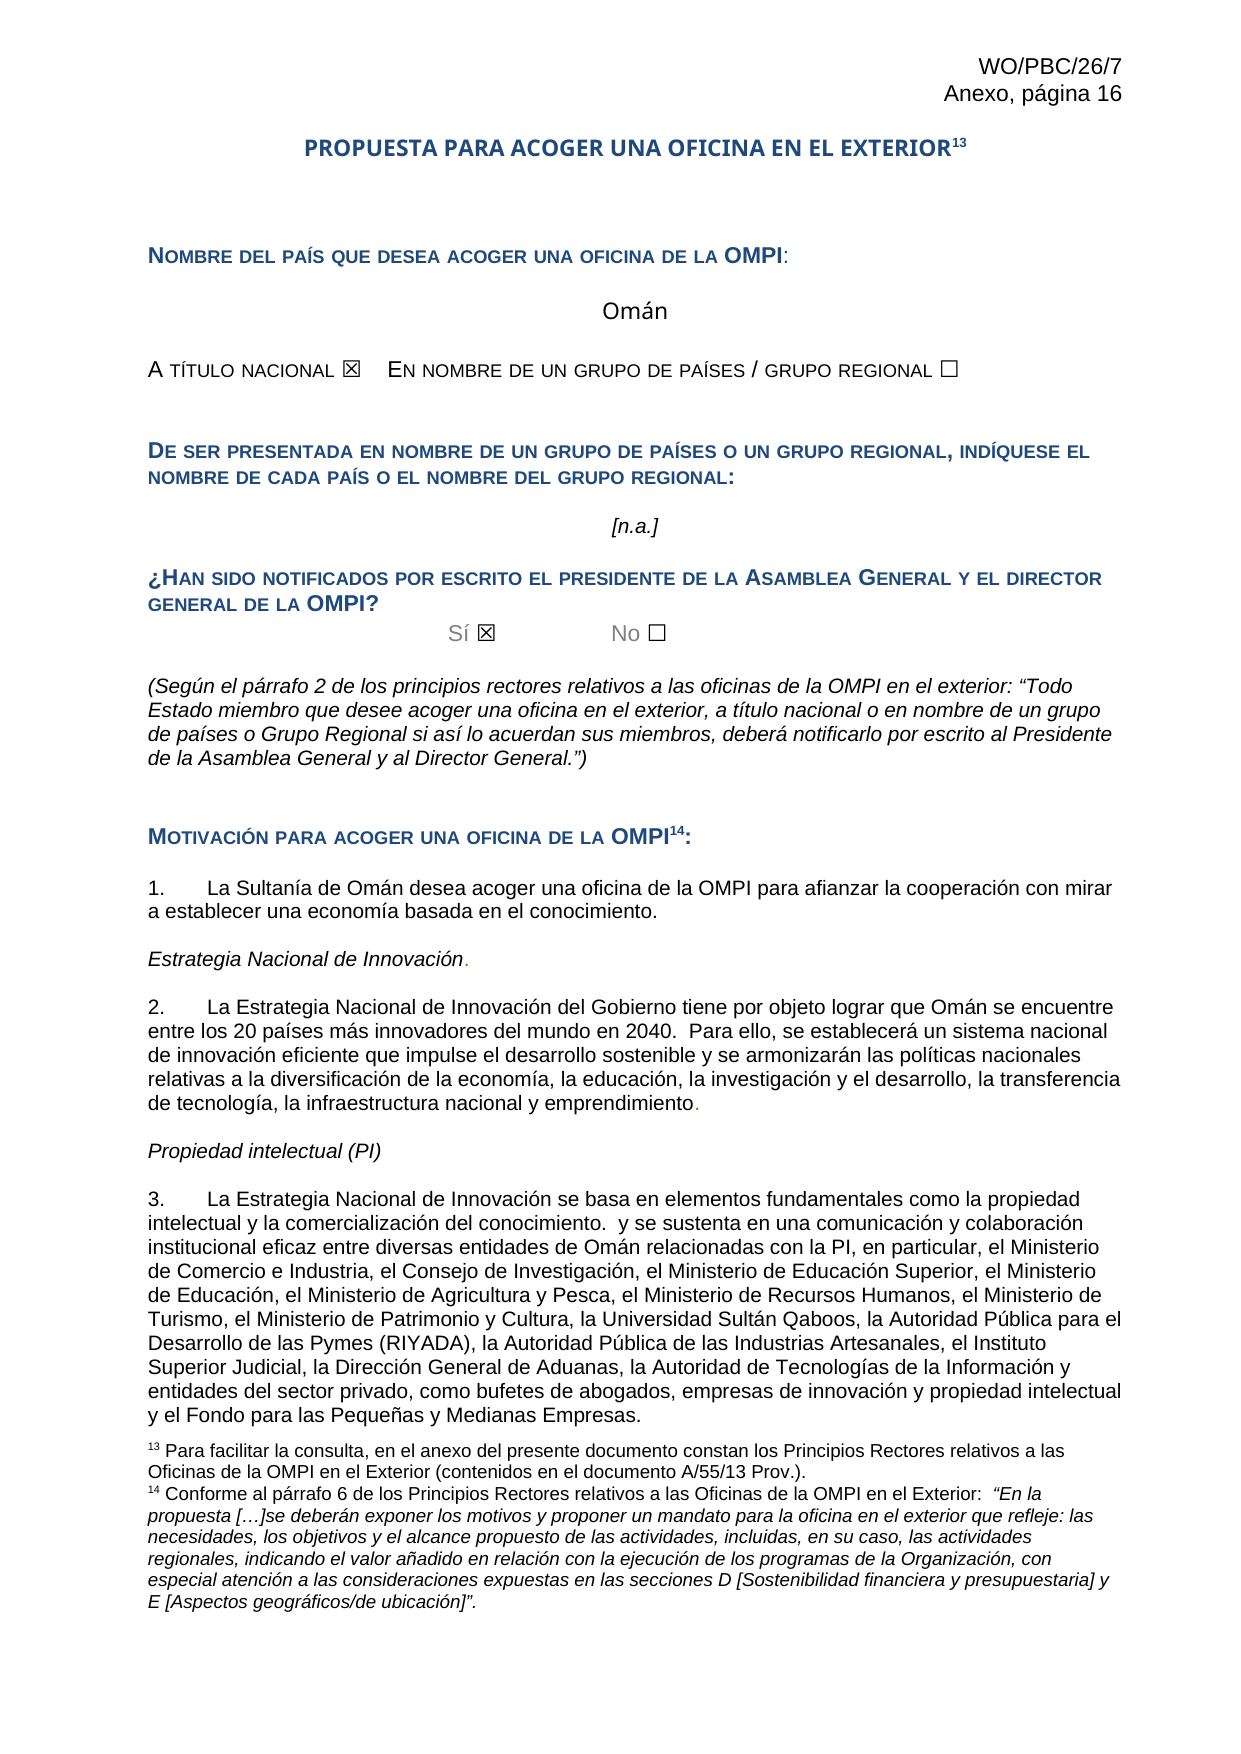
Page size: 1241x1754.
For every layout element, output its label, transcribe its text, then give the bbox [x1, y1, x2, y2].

text De ser presentada en nombre de un grupo de países o un grupo regional, indíquese el nombre de cada país o el nombre del grupo regional: [148, 437, 1122, 489]
text Nombre del país que desea acoger una oficina de la OMPI: [148, 242, 1122, 269]
list Estrategia Nacional de Innovación. [148, 947, 1124, 971]
subtitle Omán [148, 295, 1122, 326]
text Motivación para acoger una oficina de la OMPI: [148, 823, 1122, 849]
text (Según el párrafo 2 de los principios rectores relativos a las oficinas de la OMPI en el exterior: “Todo Estado miembro que desee acoger una oficina en el exterior, a título nacional o en nombre de un grupo de países o Grupo Regional si así lo acuerdan sus miembros, deberá notificarlo por escrito al Presidente de la Asamblea General y al Director General.”) [148, 674, 1122, 770]
text A título nacional ☒ En nombre de un grupo de países / grupo regional ☐ [148, 353, 1122, 384]
text Sí ☒ No ☐ [148, 616, 1122, 648]
list Propiedad intelectual (PI) [148, 1139, 1124, 1163]
text [n.a.] [148, 513, 1122, 537]
text Propuesta para acoger una oficina en el exterior [148, 132, 1122, 163]
text ¿Han sido notificados por escrito el presidente de la Asamblea General y el director general de la OMPI? [148, 564, 1122, 616]
list La Estrategia Nacional de Innovación del Gobierno tiene por objeto lograr que Omán se encuentre entre los 20 países más innovadores del mundo en 2040. Para ello, se establecerá un sistema nacional de innovación eficiente que impulse el desarrollo sostenible y se armonizarán las políticas nacionales relativas a la diversificación de la economía, la educación, la investigación y el desarrollo, la transferencia de tecnología, la infraestructura nacional y emprendimiento. [148, 995, 1124, 1115]
list La Estrategia Nacional de Innovación se basa en elementos fundamentales como la propiedad intelectual y la comercialización del conocimiento. y se sustenta en una comunicación y colaboración institucional eficaz entre diversas entidades de Omán relacionadas con la PI, en particular, el Ministerio de Comercio e Industria, el Consejo de Investigación, el Ministerio de Educación Superior, el Ministerio de Educación, el Ministerio de Agricultura y Pesca, el Ministerio de Recursos Humanos, el Ministerio de Turismo, el Ministerio de Patrimonio y Cultura, la Universidad Sultán Qaboos, la Autoridad Pública para el Desarrollo de las Pymes (RIYADA), la Autoridad Pública de las Industrias Artesanales, el Instituto Superior Judicial, la Dirección General de Aduanas, la Autoridad de Tecnologías de la Información y entidades del sector privado, como bufetes de abogados, empresas de innovación y propiedad intelectual y el Fondo para las Pequeñas y Medianas Empresas. [148, 1187, 1124, 1426]
list La Sultanía de Omán desea acoger una oficina de la OMPI para afianzar la cooperación con mirar a establecer una economía basada en el conocimiento. [148, 875, 1124, 923]
